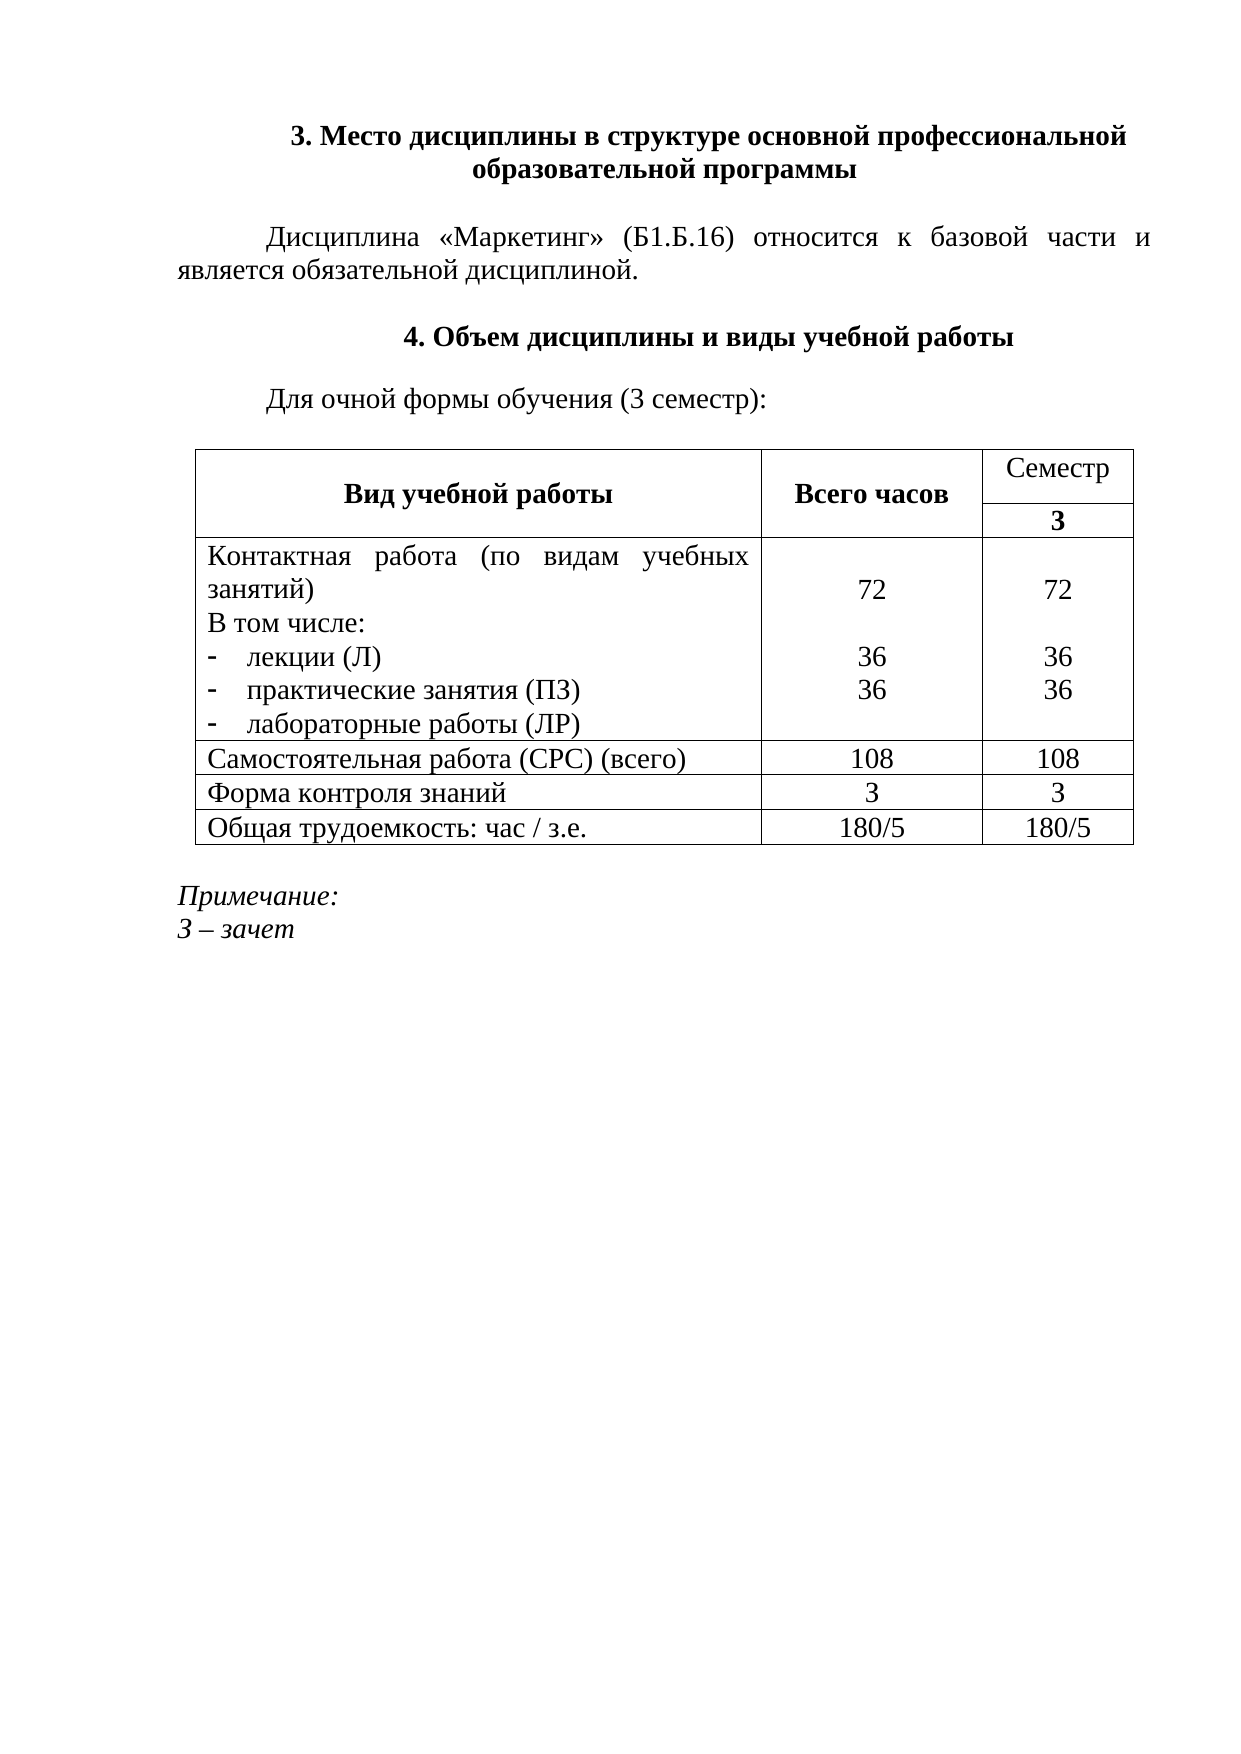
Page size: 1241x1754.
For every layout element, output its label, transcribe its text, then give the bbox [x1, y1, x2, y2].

text З – зачет [177, 912, 1152, 945]
table_cell Общая трудоемкость: час / з.е. [196, 810, 761, 843]
table_cell З [983, 775, 1133, 809]
table_cell 72 36 36 [762, 538, 982, 740]
table_cell Контактная работа (по видам учебных занятий) В том числе: лекции (Л) практические занятия (ПЗ) лабораторные работы (ЛР) [196, 538, 761, 740]
table_header Всего часов [762, 450, 982, 537]
table_cell 180/5 [983, 810, 1133, 843]
text Для очной формы обучения (3 семестр): [177, 382, 1152, 415]
table_header Вид учебной работы [196, 450, 761, 537]
table_cell 3 [983, 504, 1133, 537]
text 4. Объем дисциплины и виды учебной работы [177, 319, 1152, 353]
text Дисциплина «Маркетинг» (Б1.Б.16) относится к базовой части и является обязательной дисциплиной. [177, 219, 1152, 286]
table_cell 72 36 36 [983, 538, 1133, 740]
table_cell Самостоятельная работа (СРС) (всего) [196, 741, 761, 774]
text 3. Место дисциплины в структуре основной профессиональной образовательной программы [177, 118, 1152, 185]
table_cell З [762, 775, 982, 809]
table_cell 108 [762, 741, 982, 774]
table_cell 180/5 [762, 810, 982, 843]
table_cell Форма контроля знаний [196, 775, 761, 809]
text Примечание: [177, 878, 1152, 912]
table_cell 108 [983, 741, 1133, 774]
table_header Семестр [983, 450, 1133, 502]
